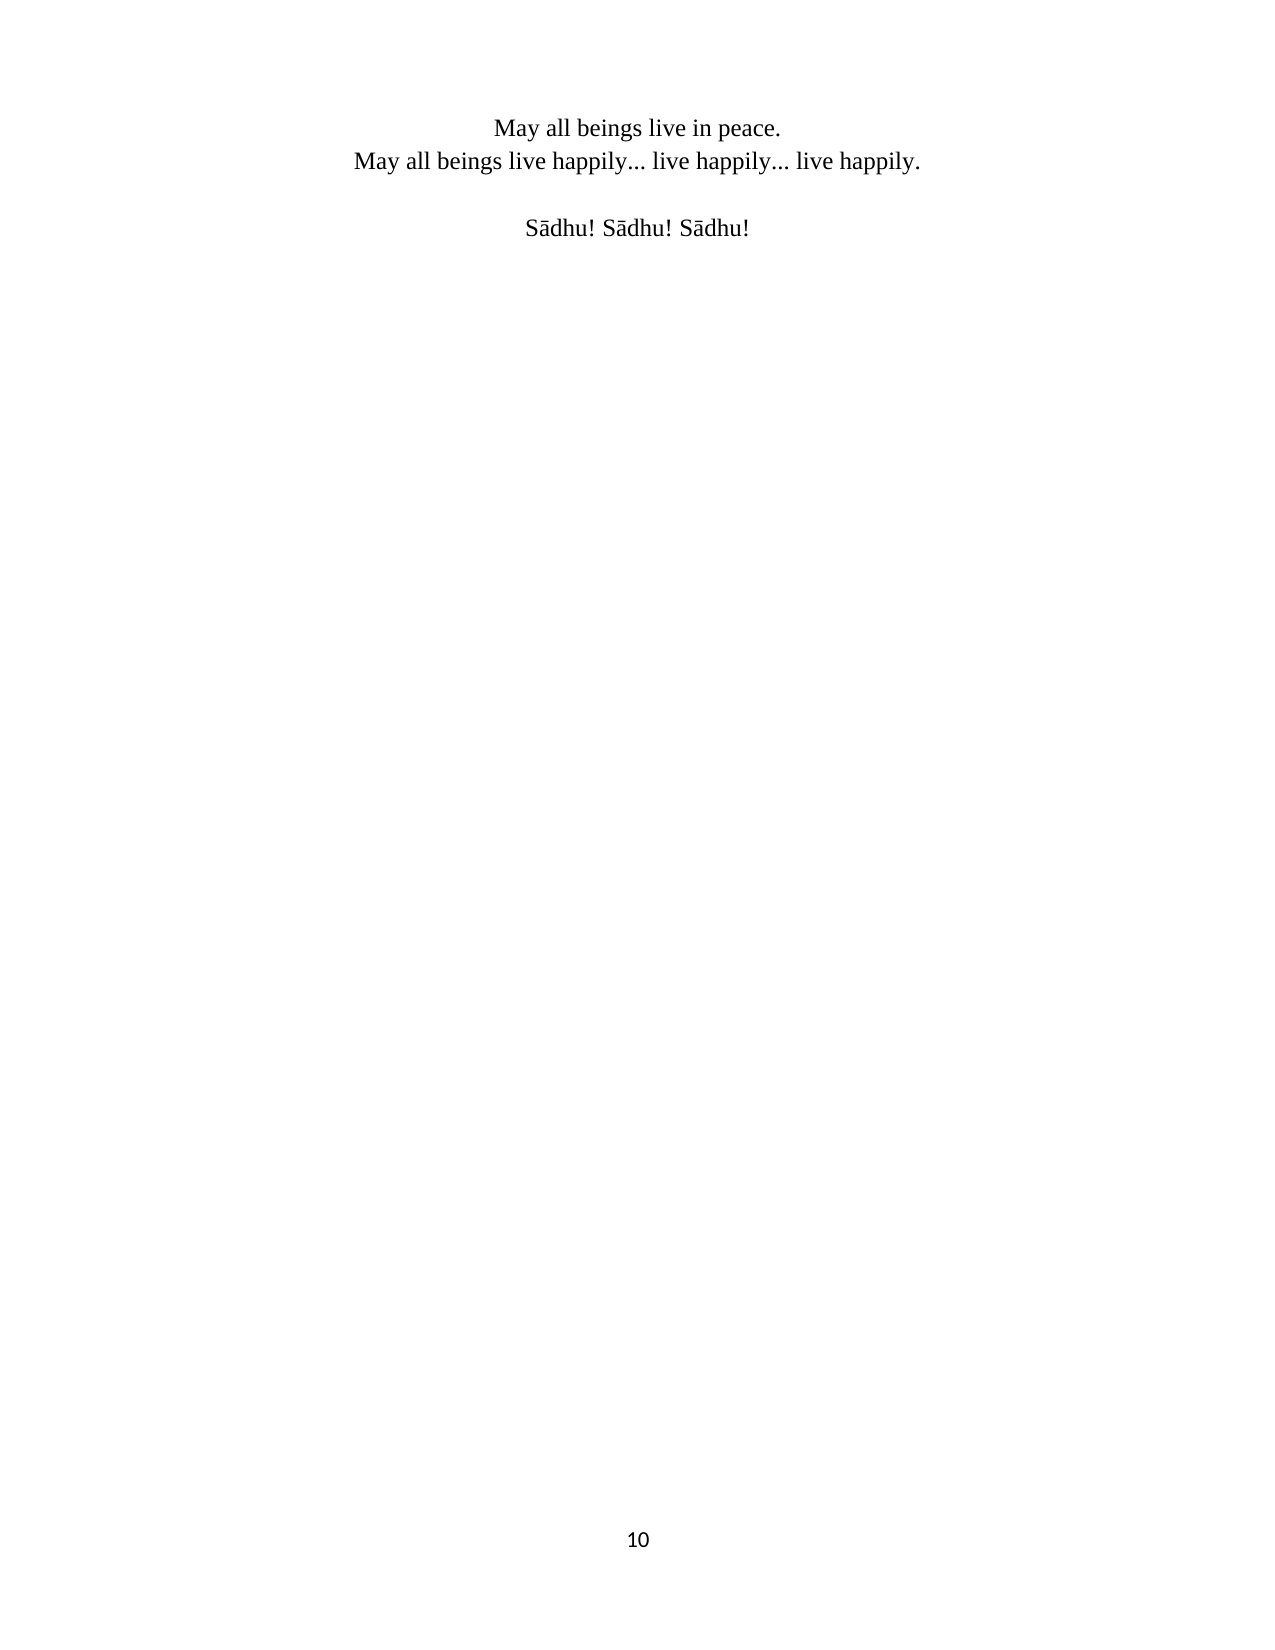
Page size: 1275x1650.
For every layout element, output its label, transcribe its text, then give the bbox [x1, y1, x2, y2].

text May all beings live in peace. [149, 113, 1125, 142]
text May all beings live happily... live happily... live happily. [149, 146, 1125, 175]
text Sādhu! Sādhu! Sādhu! [149, 213, 1125, 242]
